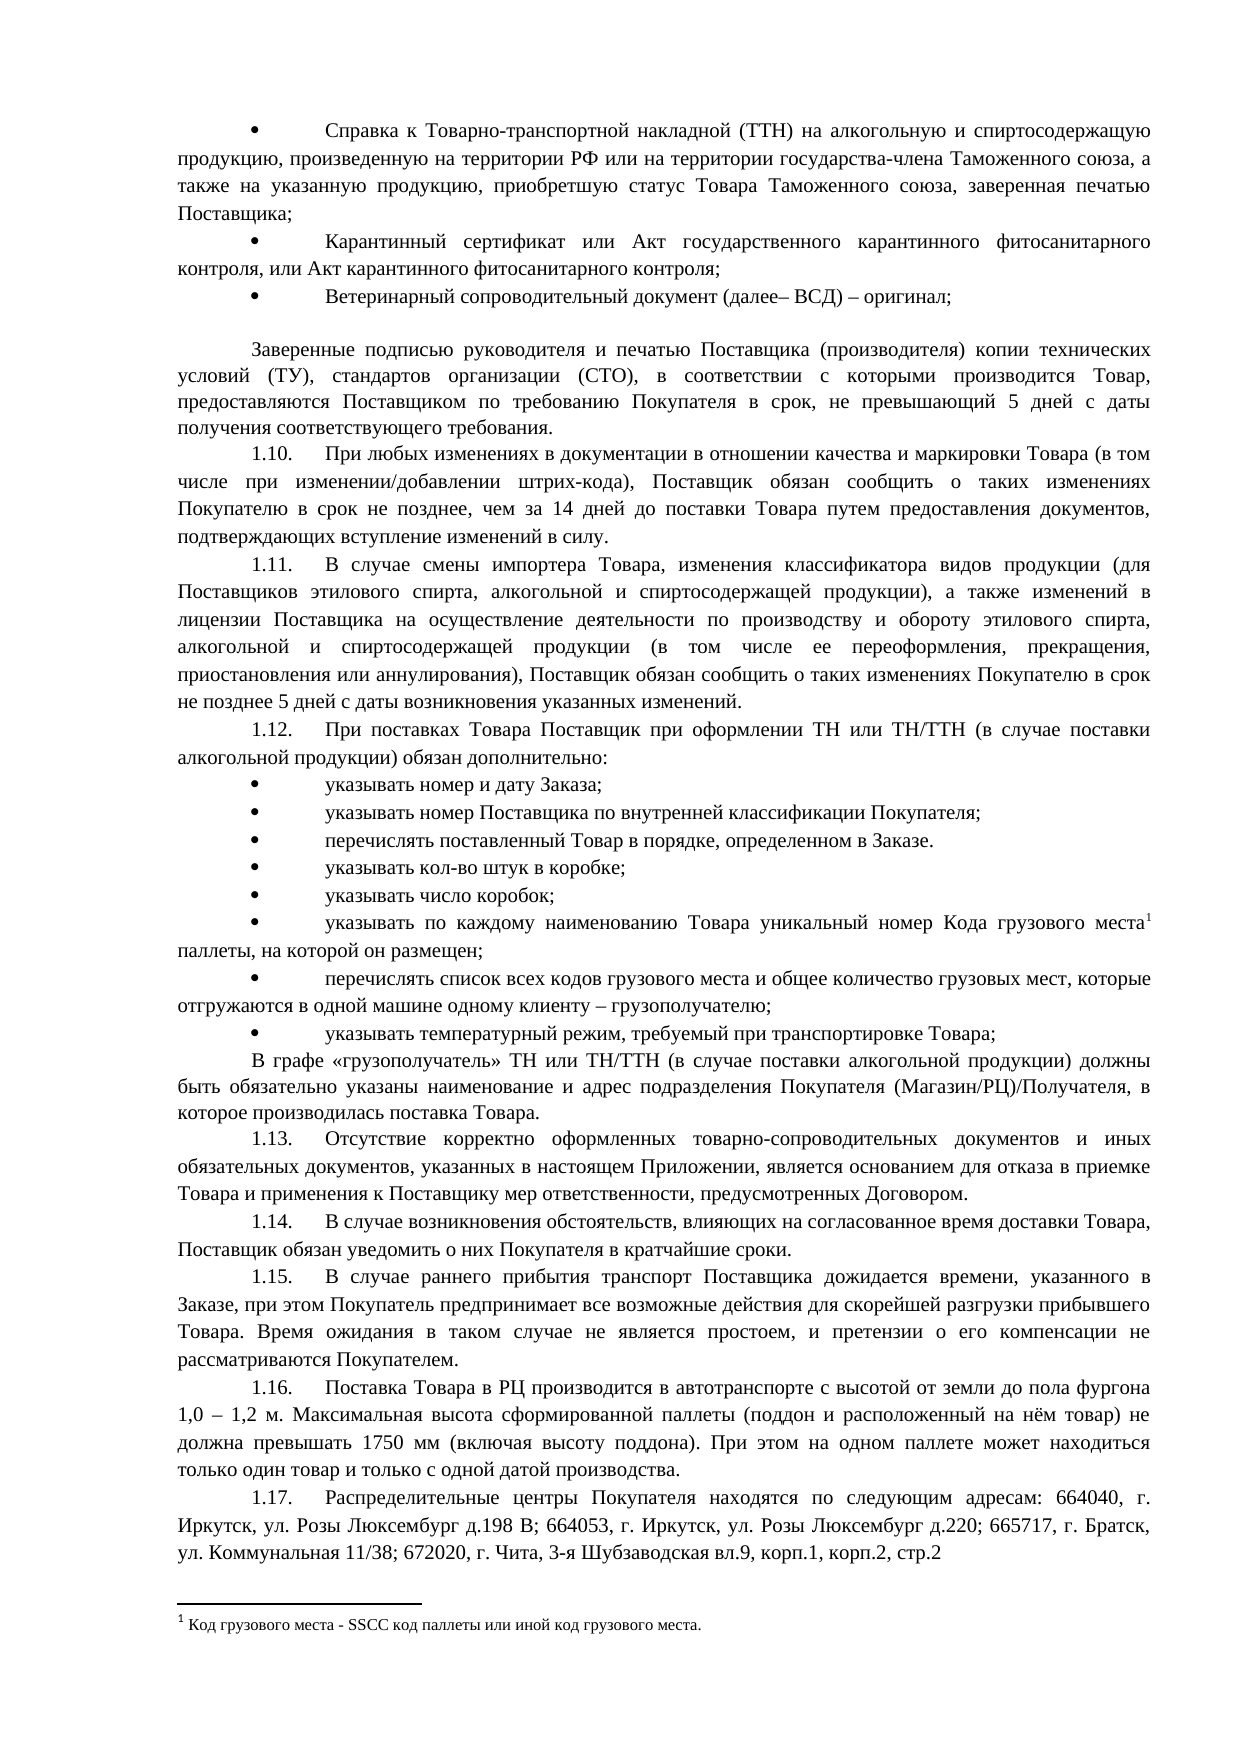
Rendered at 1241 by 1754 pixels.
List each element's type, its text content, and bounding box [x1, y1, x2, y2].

list При поставках Товара Поставщик при оформлении ТН или ТН/ТТН (в случае поставки алкогольной продукции) обязан дополнительно: [177, 717, 1152, 769]
list При любых изменениях в документации в отношении качества и маркировки Товара (в том числе при изменении/добавлении штрих-кода), Поставщик обязан сообщить о таких изменениях Покупателю в срок не позднее, чем за 14 дней до поставки Товара путем предоставления документов, подтверждающих вступление изменений в силу. [177, 441, 1152, 548]
list перечислять поставленный Товар в порядке, определенном в Заказе. [177, 827, 1152, 852]
list указывать по каждому наименованию Товара уникальный номер Кода грузового места паллеты, на которой он размещен; [177, 910, 1152, 962]
text Заверенные подписью руководителя и печатью Поставщика (производителя) копии технических условий (ТУ), стандартов организации (СТО), в соответствии с которыми производится Товар, предоставляются Поставщиком по требованию Покупателя в срок, не превышающий 5 дней с даты получения соответствующего требования. [177, 337, 1152, 439]
list Ветеринарный сопроводительный документ (далее– ВСД) – оригинал; [177, 284, 1152, 308]
list перечислять список всех кодов грузового места и общее количество грузовых мест, которые отгружаются в одной машине одному клиенту – грузополучателю; [177, 966, 1152, 1017]
list Справка к Товарно-транспортной накладной (ТТН) на алкогольную и спиртосодержащую продукцию, произведенную на территории РФ или на территории государства-члена Таможенного союза, а также на указанную продукцию, приобретшую статус Товара Таможенного союза, заверенная печатью Поставщика; [177, 118, 1152, 225]
list указывать номер и дату Заказа; [177, 772, 1152, 796]
list В случае раннего прибытия транспорт Поставщика дожидается времени, указанного в Заказе, при этом Покупатель предпринимает все возможные действия для скорейшей разгрузки прибывшего Товара. Время ожидания в таком случае не является простоем, и претензии о его компенсации не рассматриваются Покупателем. [177, 1264, 1152, 1371]
list В случае возникновения обстоятельств, влияющих на согласованное время доставки Товара, Поставщик обязан уведомить о них Покупателя в кратчайшие сроки. [177, 1209, 1152, 1261]
text В графе «грузополучатель» ТН или ТН/ТТН (в случае поставки алкогольной продукции) должны быть обязательно указаны наименование и адрес подразделения Покупателя (Магазин/РЦ)/Получателя, в которое производилась поставка Товара. [177, 1048, 1152, 1124]
list Карантинный сертификат или Акт государственного карантинного фитосанитарного контроля, или Акт карантинного фитосанитарного контроля; [177, 228, 1152, 280]
list указывать номер Поставщика по внутренней классификации Покупателя; [177, 800, 1152, 824]
list указывать температурный режим, требуемый при транспортировке Товара; [177, 1021, 1152, 1045]
list Поставка Товара в РЦ производится в автотранспорте с высотой от земли до пола фургона 1,0 – 1,2 м. Максимальная высота сформированной паллеты (поддон и расположенный на нём товар) не должна превышать 1750 мм (включая высоту поддона). При этом на одном паллете может находиться только один товар и только с одной датой производства. [177, 1374, 1152, 1481]
list В случае смены импортера Товара, изменения классификатора видов продукции (для Поставщиков этилового спирта, алкогольной и спиртосодержащей продукции), а также изменений в лицензии Поставщика на осуществление деятельности по производству и обороту этилового спирта, алкогольной и спиртосодержащей продукции (в том числе ее переоформления, прекращения, приостановления или аннулирования), Поставщик обязан сообщить о таких изменениях Покупателю в срок не позднее 5 дней с даты возникновения указанных изменений. [177, 551, 1152, 713]
list Отсутствие корректно оформленных товарно-сопроводительных документов и иных обязательных документов, указанных в настоящем Приложении, является основанием для отказа в приемке Товара и применения к Поставщику мер ответственности, предусмотренных Договором. [177, 1126, 1152, 1205]
list указывать число коробок; [177, 883, 1152, 907]
list Распределительные центры Покупателя находятся по следующим адресам: 664040, г. Иркутск, ул. Розы Люксембург д.198 В; 664053, г. Иркутск, ул. Розы Люксембург д.220; 665717, г. Братск, ул. Коммунальная 11/38; 672020, г. Чита, 3-я Шубзаводская вл.9, корп.1, корп.2, стр.2 [177, 1485, 1152, 1564]
list указывать кол-во штук в коробке; [177, 855, 1152, 879]
